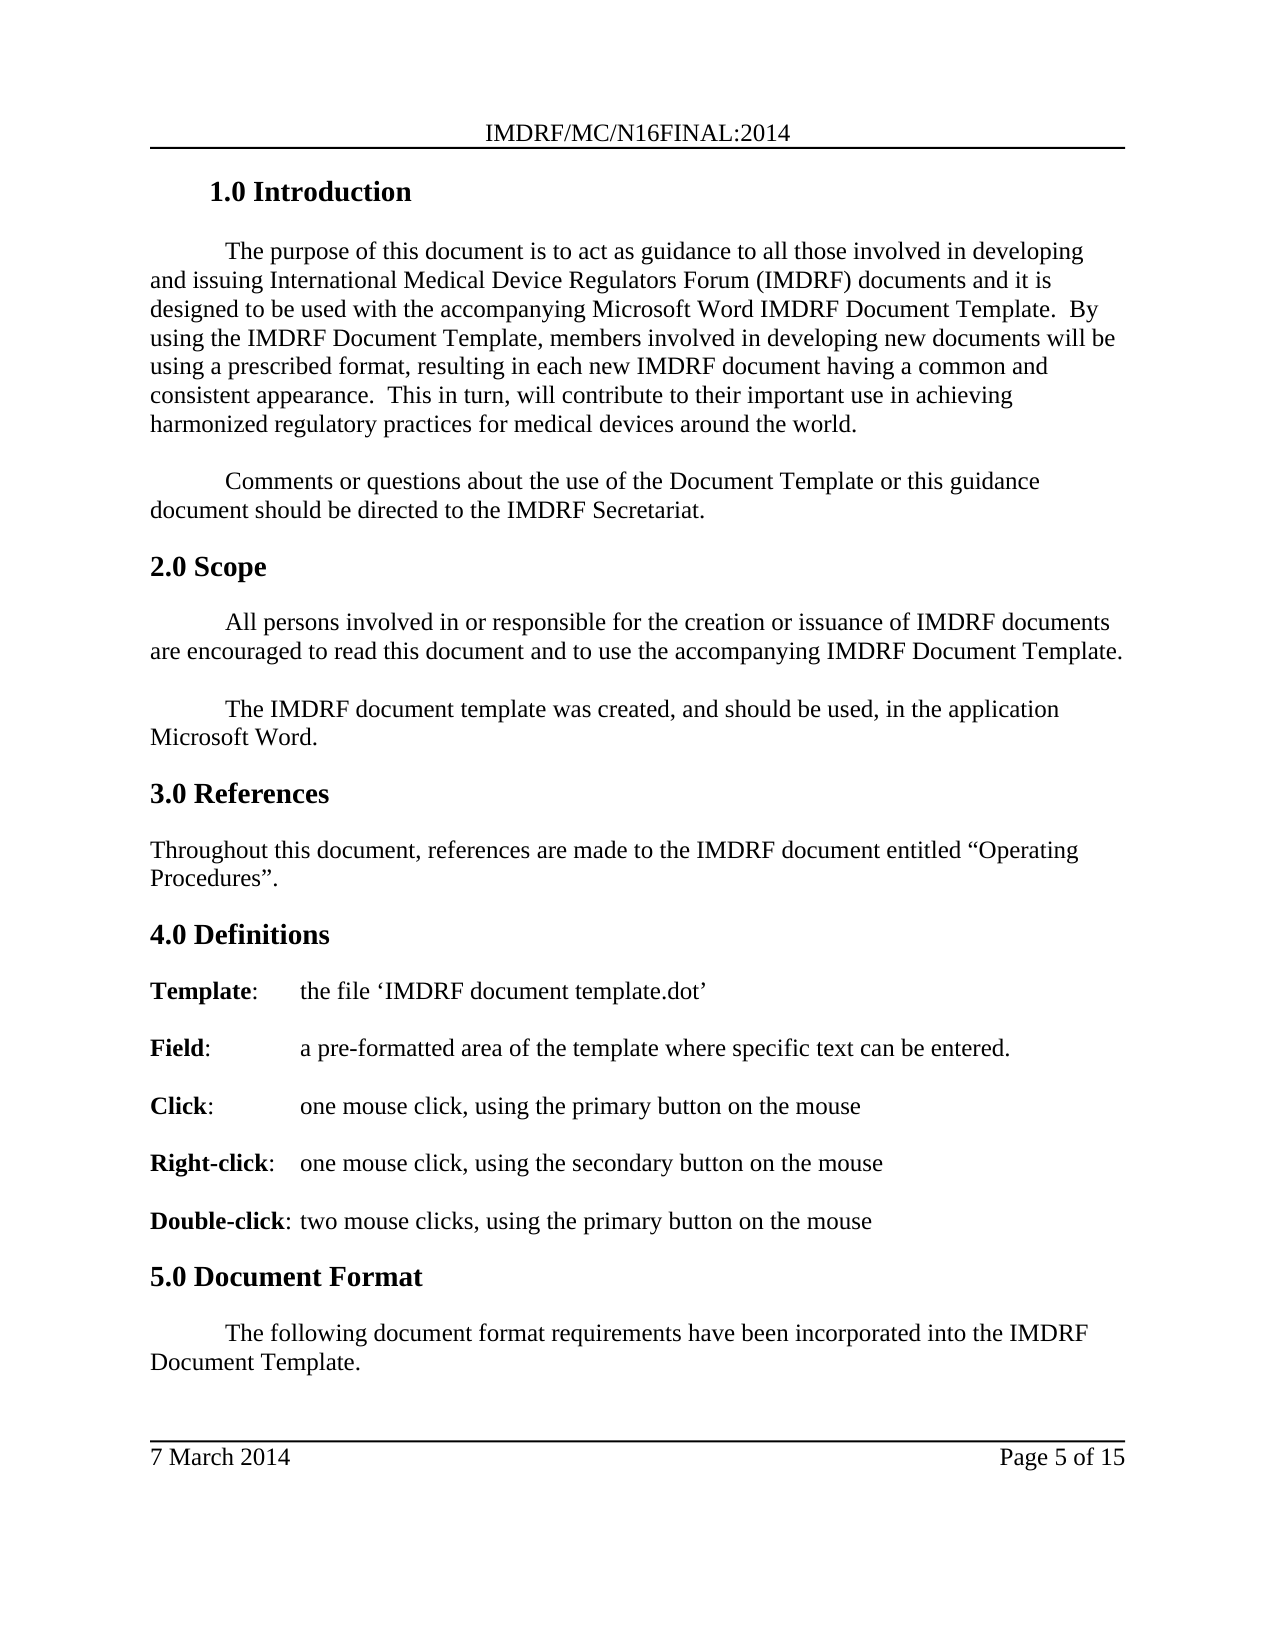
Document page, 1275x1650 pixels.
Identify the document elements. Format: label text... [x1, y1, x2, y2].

text The IMDRF document template was created, and should be used, in the application Microsoft Word. [150, 694, 1125, 751]
text Click: one mouse click, using the primary button on the mouse [150, 1091, 1125, 1119]
subtitle 2.0 Scope [150, 549, 1125, 582]
subtitle 3.0 References [150, 776, 1125, 810]
text The purpose of this document is to act as guidance to all those involved in developing and issuing International Medical Device Regulators Forum (IMDRF) documents and it is designed to be used with the accompanying Microsoft Word IMDRF Document Template. By using the IMDRF Document Template, members involved in developing new documents will be using a prescribed format, resulting in each new IMDRF document having a common and consistent appearance. This in turn, will contribute to their important use in achieving harmonized regulatory practices for medical devices around the world. [150, 236, 1125, 438]
text Comments or questions about the use of the Document Template or this guidance document should be directed to the IMDRF Secretariat. [150, 466, 1125, 524]
text Field: a pre-formatted area of the template where specific text can be entered. [150, 1033, 1125, 1062]
text Throughout this document, references are made to the IMDRF document entitled “Operating Procedures”. [150, 835, 1125, 892]
text Double-click: two mouse clicks, using the primary button on the mouse [150, 1206, 1125, 1234]
subtitle 4.0 Definitions [150, 917, 1125, 951]
subtitle 5.0 Document Format [150, 1259, 1125, 1293]
text All persons involved in or responsible for the creation or issuance of IMDRF documents are encouraged to read this document and to use the accompanying IMDRF Document Template. [150, 607, 1125, 665]
text Template: the file ‘IMDRF document template.dot’ [150, 976, 1125, 1004]
text Right-click: one mouse click, using the secondary button on the mouse [150, 1148, 1125, 1177]
text The following document format requirements have been incorporated into the IMDRF Document Template. [150, 1318, 1125, 1376]
text There are no restrictions on the reproduction, distribution or use of this document; however, incorporation of this document, in part or in whole, into any other document, or its translation into languages other than English, does not convey or represent an endorsement of any kind by the International Medical Device Regulators Forum.1.0 Introduction [150, 174, 1125, 208]
